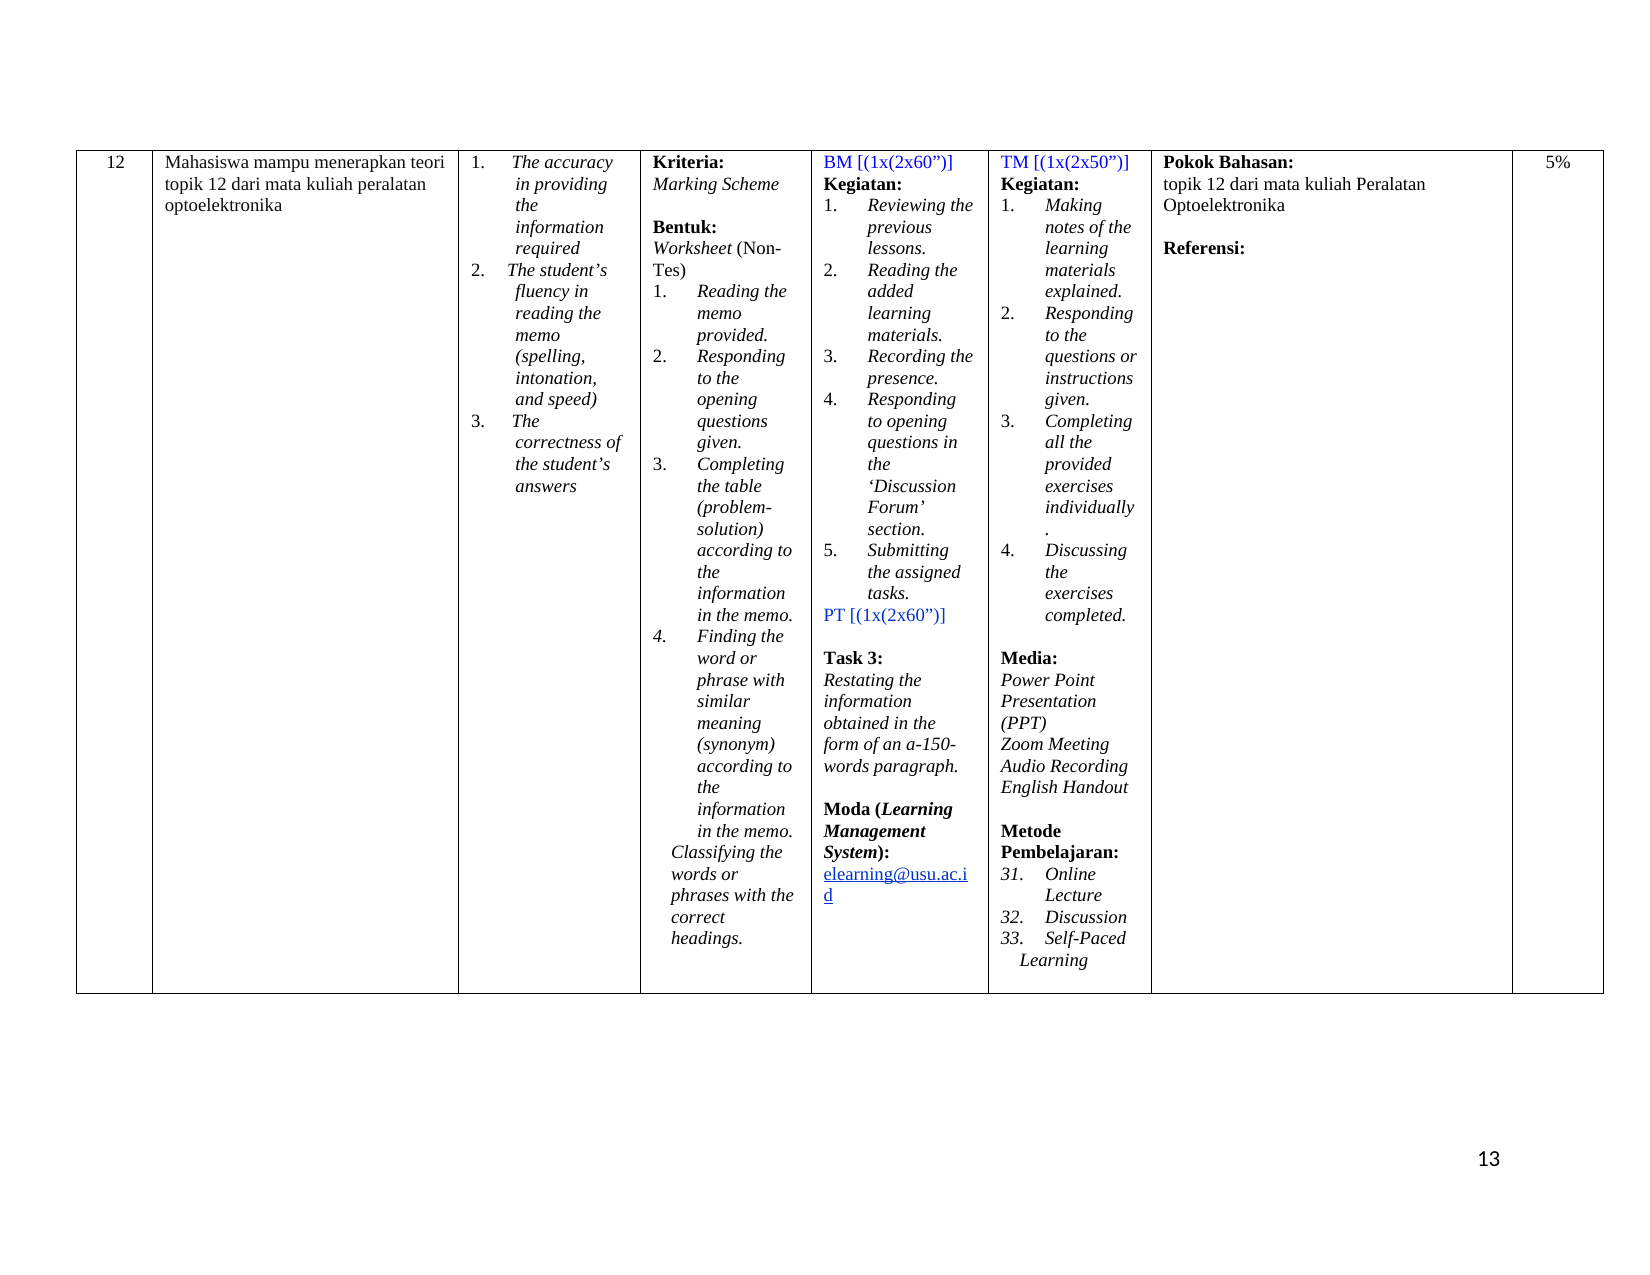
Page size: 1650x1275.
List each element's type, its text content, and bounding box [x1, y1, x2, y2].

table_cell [989, 151, 1151, 993]
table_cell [812, 151, 988, 993]
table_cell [641, 151, 811, 993]
table_cell Mahasiswa mampu menerapkan teori topik 12 dari mata kuliah peralatan optoelektronika [153, 151, 458, 993]
table_cell Pokok Bahasan: topik 12 dari mata kuliah Peralatan Optoelektronika Referensi: [1152, 151, 1512, 993]
table_cell 5% [1513, 151, 1603, 993]
table_cell 12 [77, 151, 152, 993]
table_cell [459, 151, 640, 993]
